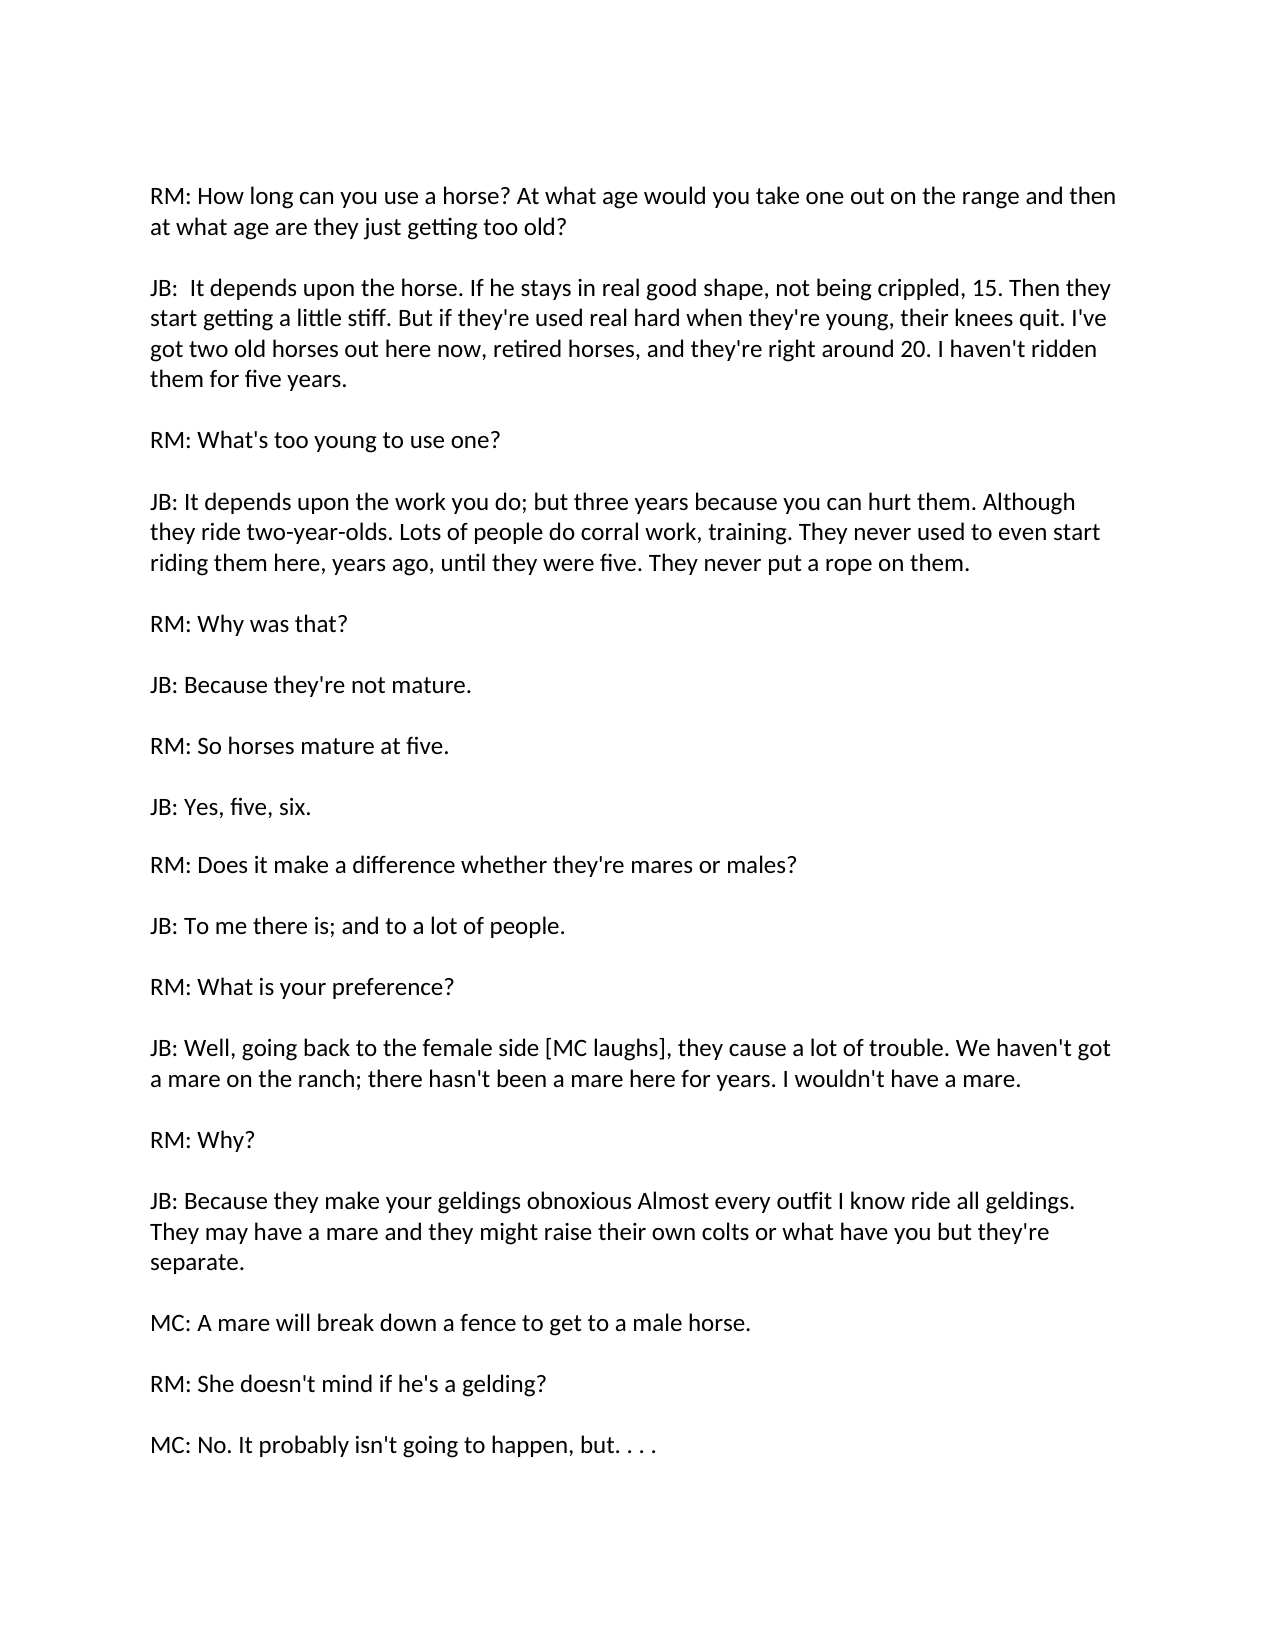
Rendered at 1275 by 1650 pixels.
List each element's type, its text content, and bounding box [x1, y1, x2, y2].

text RM: What is your preference? [150, 972, 1125, 1002]
text MC: No. It probably isn't going to happen, but. . . . [150, 1429, 1125, 1460]
text JB: Well, going back to the female side [MC laughs], they cause a lot of trouble. We haven't got a mare on the ranch; there hasn't been a mare here for years. I wouldn't have a mare. [150, 1033, 1125, 1094]
text JB: Yes, five, six. [150, 791, 1125, 821]
text JB: Because they make your geldings obnoxious Almost every outfit I know ride all geldings. They may have a mare and they might raise their own colts or what have you but they're separate. [150, 1185, 1125, 1277]
text RM: Does it make a difference whether they're mares or males? [150, 849, 1125, 880]
text JB: Because they're not mature. [150, 669, 1125, 699]
text JB: It depends upon the work you do; but three years because you can hurt them. Although they ride two-year-olds. Lots of people do corral work, training. They never used to even start riding them here, years ago, until they were five. They never put a rope on them. [150, 486, 1125, 577]
text RM: So horses mature at five. [150, 730, 1125, 760]
text RM: She doesn't mind if he's a gelding? [150, 1368, 1125, 1399]
text RM: What's too young to use one? [150, 425, 1125, 455]
text RM: Why was that? [150, 608, 1125, 638]
text JB: To me there is; and to a lot of people. [150, 911, 1125, 941]
text RM: How long can you use a horse? At what age would you take one out on the range and then at what age are they just getting too old? [150, 181, 1125, 242]
text JB: It depends upon the horse. If he stays in real good shape, not being crippled, 15. Then they start getting a little stiff. But if they're used real hard when they're young, their knees quit. I've got two old horses out here now, retired horses, and they're right around 20. I haven't ridden them for five years. [150, 272, 1125, 394]
text MC: A mare will break down a fence to get to a male horse. [150, 1307, 1125, 1338]
text RM: Why? [150, 1124, 1125, 1155]
